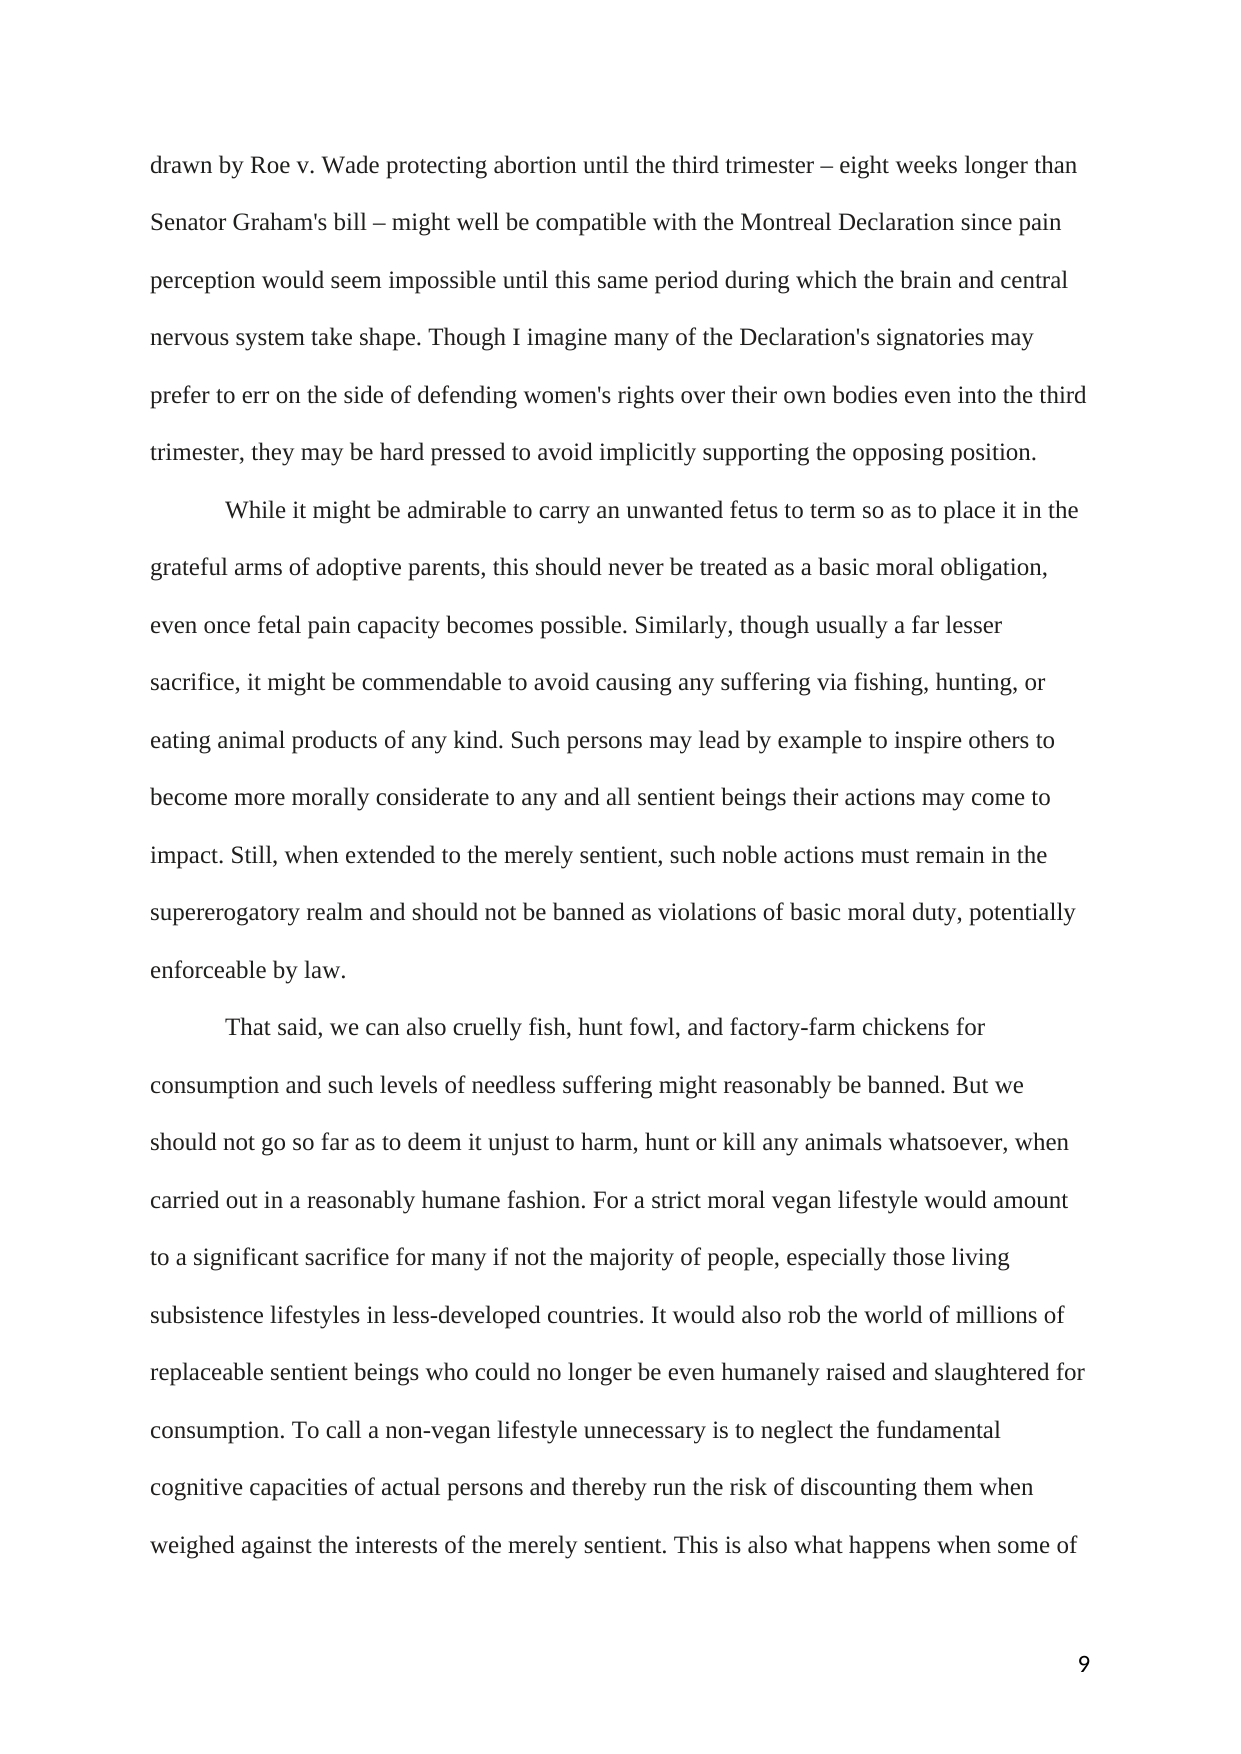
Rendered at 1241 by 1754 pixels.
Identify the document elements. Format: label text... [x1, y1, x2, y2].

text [150, 150, 1090, 466]
text While it might be admirable to carry an unwanted fetus to term so as to place it in the grateful arms of adoptive parents, this should never be treated as a basic moral obligation, even once fetal pain capacity becomes possible. Similarly, though usually a far lesser sacrifice, it might be commendable to avoid causing any suffering via fishing, hunting, or eating animal products of any kind. Such persons may lead by example to inspire others to become more morally considerate to any and all sentient beings their actions may come to impact. Still, when extended to the merely sentient, such noble actions must remain in the supererogatory realm and should not be banned as violations of basic moral duty, potentially enforceable by law. [150, 495, 1090, 984]
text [150, 1012, 1090, 1559]
